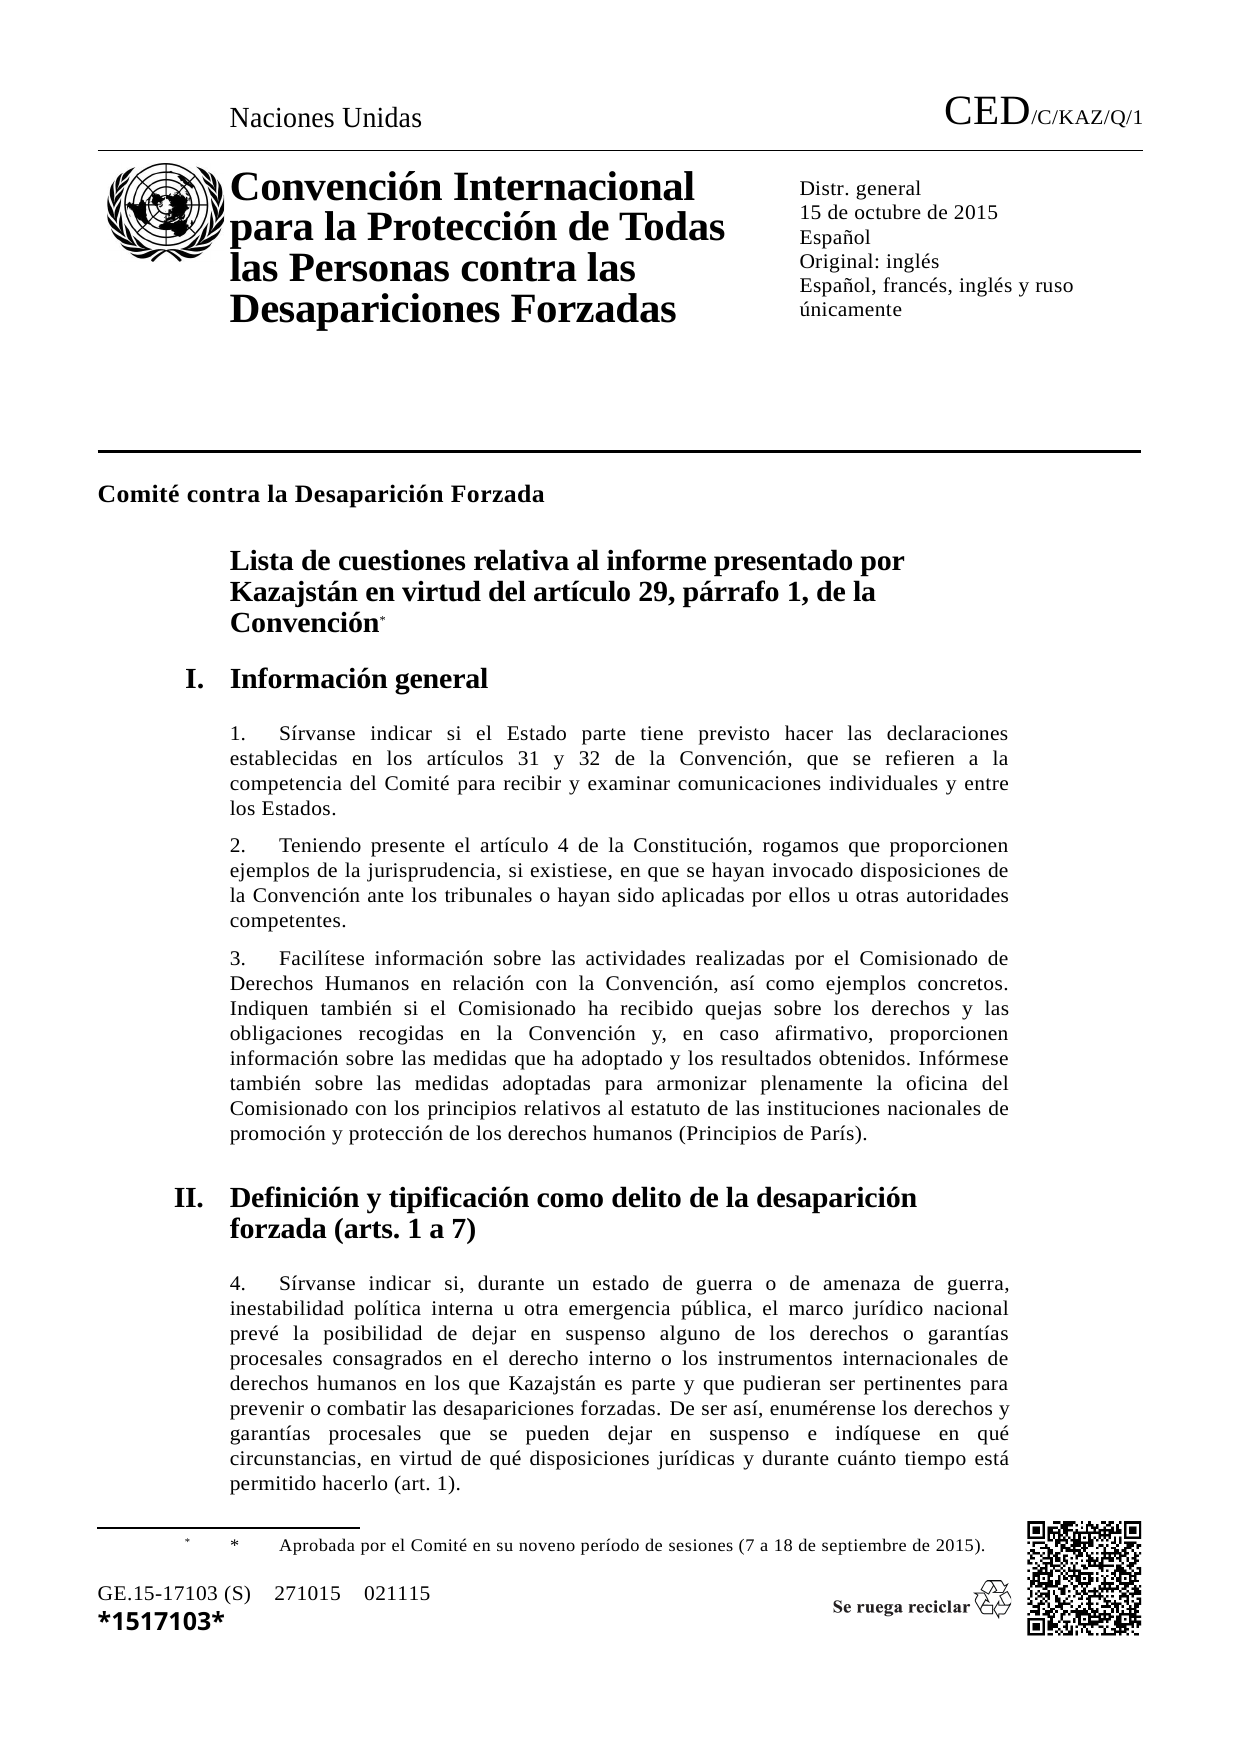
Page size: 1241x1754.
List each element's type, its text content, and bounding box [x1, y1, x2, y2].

picture [107, 163, 225, 262]
text 1. Sírvanse indicar si el Estado parte tiene previsto hacer las declaraciones establecidas en los artículos 31 y 32 de la Convención, que se refieren a la competencia del Comité para recibir y examinar comunicaciones individuales y entre los Estados. [229, 720, 1011, 820]
text I. Información general [97, 664, 1011, 695]
text II. Definición y tipificación como delito de la desaparición forzada (arts. 1 a 7) [97, 1183, 1011, 1245]
text 2. Teniendo presente el artículo 4 de la Constitución, rogamos que proporcionen ejemplos de la jurisprudencia, si existiese, en que se hayan invocado disposiciones de la Convención ante los tribunales o hayan sido aplicadas por ellos u otras autoridades competentes. [229, 833, 1011, 933]
picture [833, 1580, 1012, 1619]
text 3. Facilítese información sobre las actividades realizadas por el Comisionado de Derechos Humanos en relación con la Convención, así como ejemplos concretos. Indiquen también si el Comisionado ha recibido quejas sobre los derechos y las obligaciones recogidas en la Convención y, en caso afirmativo, proporcionen información sobre las medidas que ha adoptado y los resultados obtenidos. Infórmese también sobre las medidas adoptadas para armonizar plenamente la oficina del Comisionado con los principios relativos al estatuto de las instituciones nacionales de promoción y protección de los derechos humanos (Principios de París). [229, 945, 1011, 1145]
text Lista de cuestiones relativa al informe presentado por Kazajstán en virtud del artículo 29, párrafo 1, de la Convención* [97, 545, 1011, 639]
text Comité contra la Desaparición Forzada [97, 479, 1143, 508]
picture [1027, 1521, 1142, 1636]
text 4. Sírvanse indicar si, durante un estado de guerra o de amenaza de guerra, inestabilidad política interna u otra emergencia pública, el marco jurídico nacional prevé la posibilidad de dejar en suspenso alguno de los derechos o garantías procesales consagrados en el derecho interno o los instrumentos internacionales de derechos humanos en los que Kazajstán es parte y que pudieran ser pertinentes para prevenir o combatir las desapariciones forzadas. De ser así, enumérense los derechos y garantías procesales que se pueden dejar en suspenso e indíquese en qué circunstancias, en virtud de qué disposiciones jurídicas y durante cuánto tiempo está permitido hacerlo (art. 1). [229, 1270, 1011, 1495]
